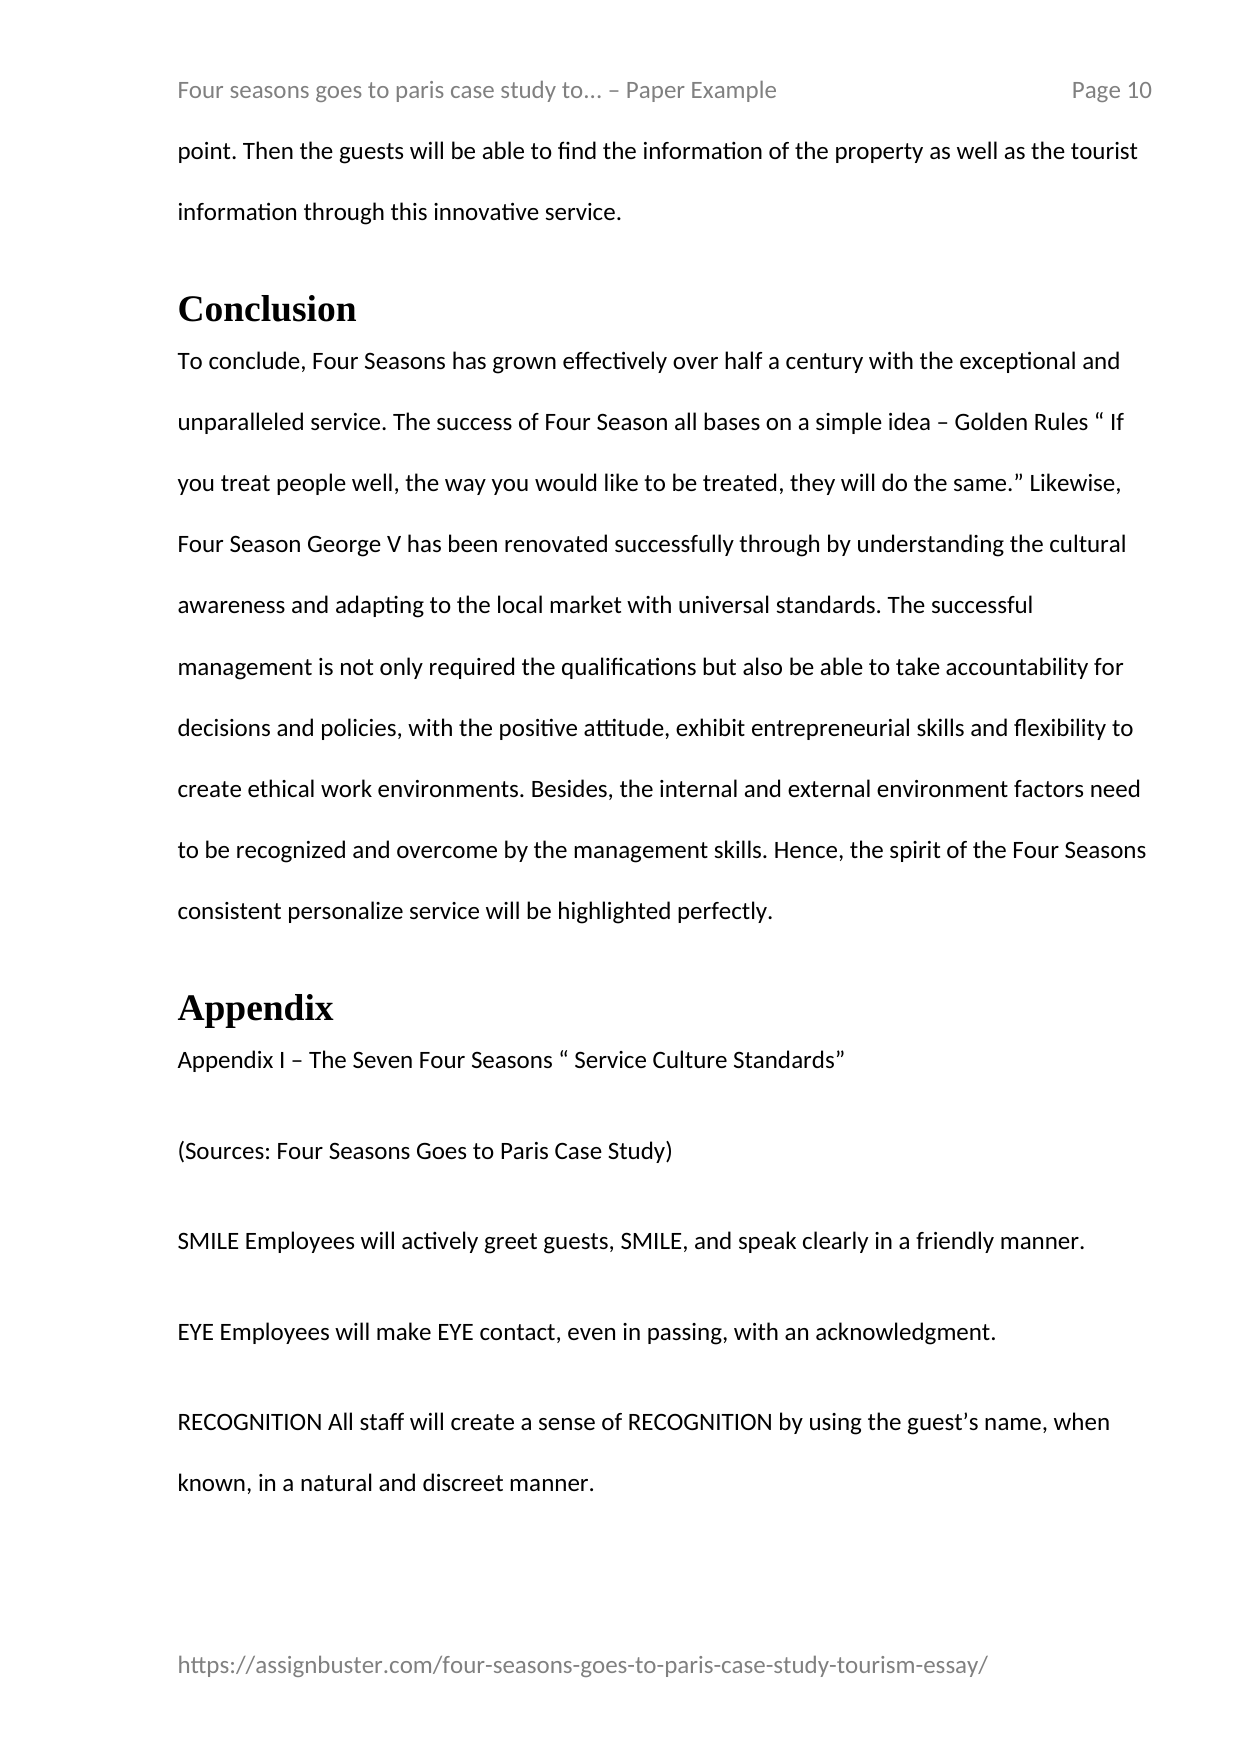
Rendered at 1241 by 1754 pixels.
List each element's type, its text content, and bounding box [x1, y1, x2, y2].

text Appendix I – The Seven Four Seasons “ Service Culture Standards” [177, 1044, 1152, 1075]
text EYE Employees will make EYE contact, even in passing, with an acknowledgment. [177, 1316, 1152, 1346]
text RECOGNITION All staff will create a sense of RECOGNITION by using the guest’s name, when known, in a natural and discreet manner. [177, 1406, 1152, 1498]
text (Sources: Four Seasons Goes to Paris Case Study) [177, 1135, 1152, 1165]
subtitle Appendix [177, 985, 1152, 1028]
subtitle Conclusion [177, 286, 1152, 329]
text To conclude, Four Seasons has grown effectively over half a century with the exceptional and unparalleled service. The success of Four Season all bases on a simple idea – Golden Rules “ If you treat people well, the way you would like to be treated, they will do the same.” Likewise, Four Season George V has been renovated successfully through by understanding the cultural awareness and adapting to the local market with universal standards. The successful management is not only required the qualifications but also be able to take accountability for decisions and policies, with the positive attitude, exhibit entrepreneurial skills and flexibility to create ethical work environments. Besides, the internal and external environment factors need to be recognized and overcome by the management skills. Hence, the spirit of the Four Seasons consistent personalize service will be highlighted perfectly. [177, 345, 1152, 925]
text SMILE Employees will actively greet guests, SMILE, and speak clearly in a friendly manner. [177, 1225, 1152, 1256]
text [177, 135, 1152, 226]
